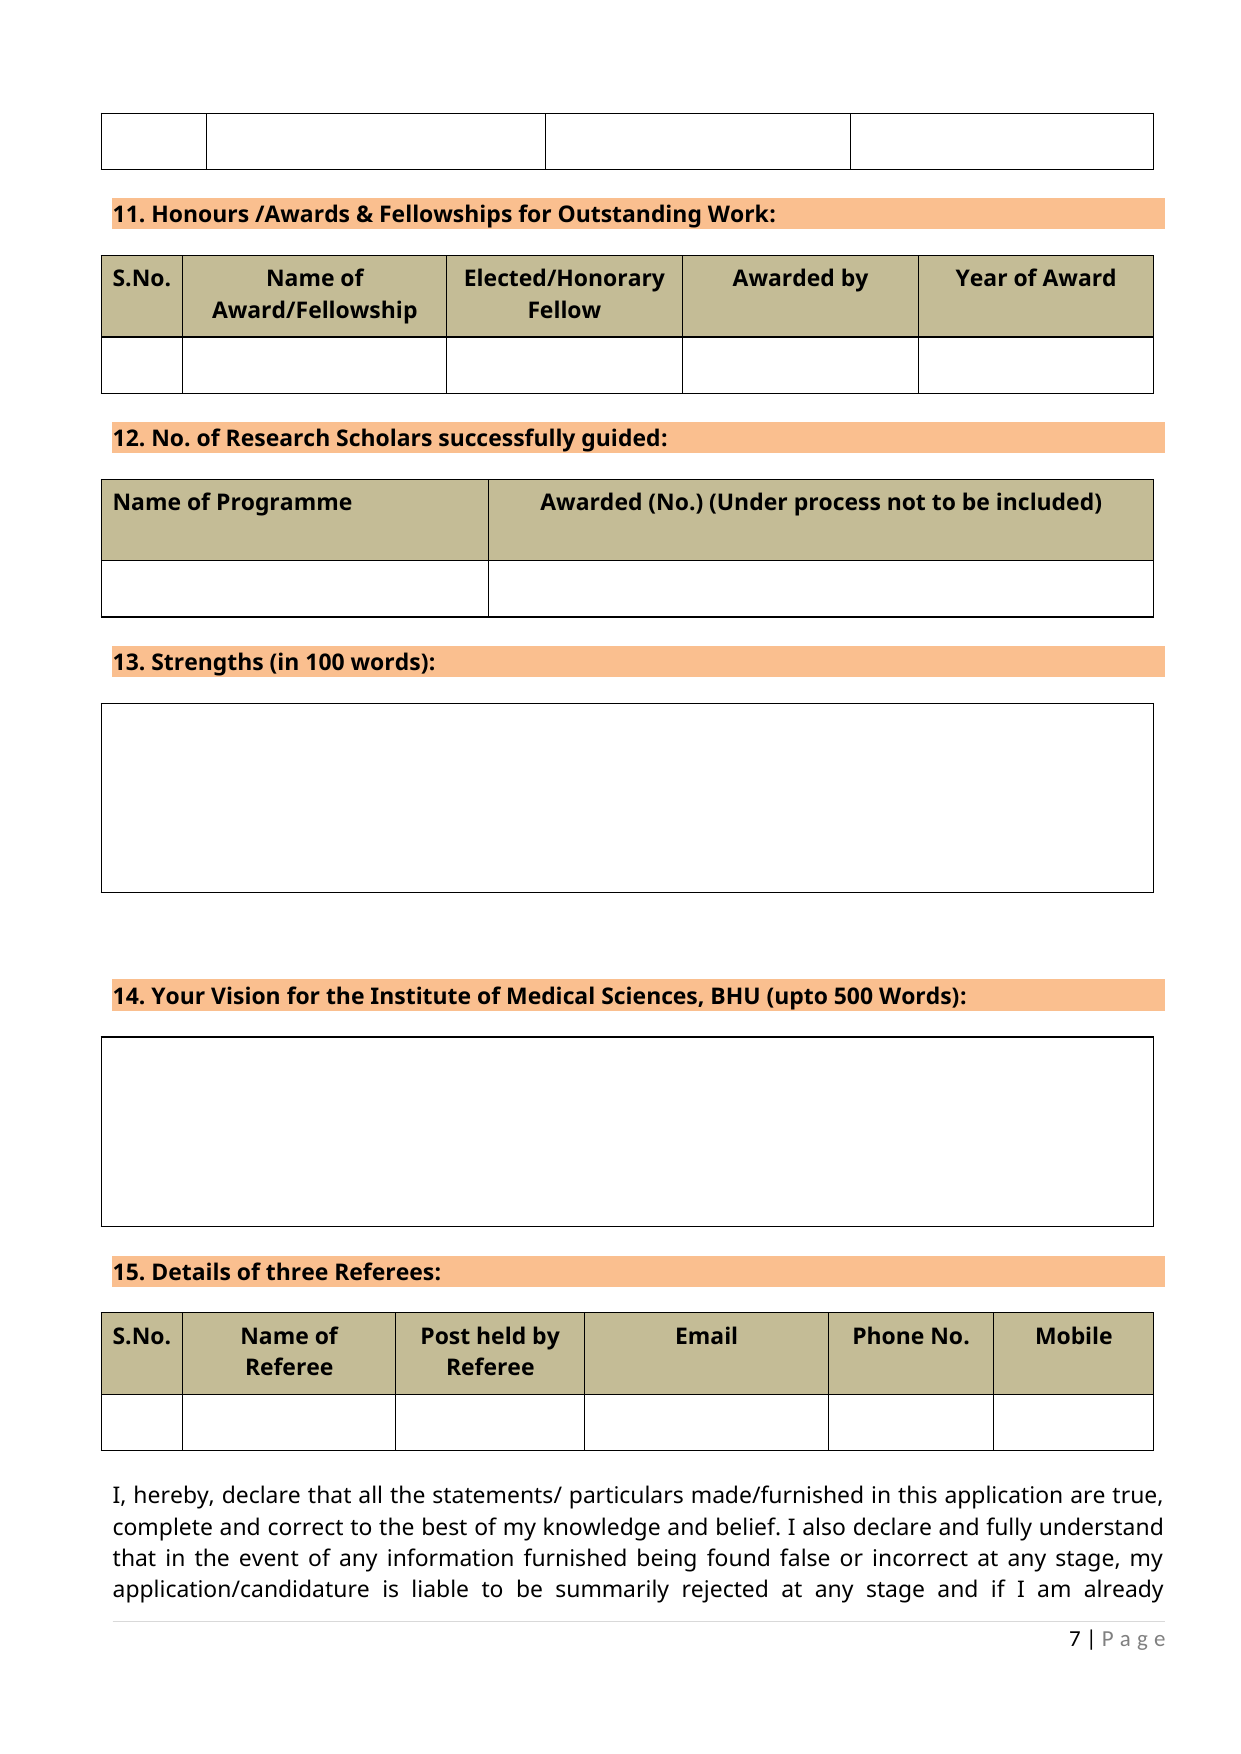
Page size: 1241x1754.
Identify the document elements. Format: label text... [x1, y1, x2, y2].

text 12. No. of Research Scholars successfully guided: [112, 422, 1165, 453]
table_cell [851, 114, 1153, 168]
text 13. Strengths (in 100 words): [112, 646, 1165, 677]
table_header Post held by Referee [396, 1313, 584, 1394]
table_header Mobile [994, 1313, 1153, 1394]
table_cell [585, 1395, 828, 1450]
table_cell [102, 338, 182, 392]
table_header [102, 704, 1153, 892]
table_header Email [585, 1313, 828, 1394]
table_header Name of Award/Fellowship [183, 256, 446, 336]
text 15. Details of three Referees: [112, 1256, 1165, 1287]
table_header S.No. [102, 256, 182, 336]
table_cell [207, 114, 545, 168]
table_cell [447, 338, 682, 392]
text 14. Your Vision for the Institute of Medical Sciences, BHU (upto 500 Words): [112, 979, 1165, 1011]
table_header [102, 1038, 1153, 1226]
table_header Year of Award [919, 256, 1153, 336]
table_cell [102, 1395, 182, 1450]
table_cell [102, 561, 488, 616]
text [112, 1479, 1165, 1604]
table_cell [994, 1395, 1153, 1450]
table_header Name of Referee [183, 1313, 395, 1394]
table_cell [102, 114, 206, 168]
table_cell [546, 114, 850, 168]
table_cell [683, 338, 918, 392]
table_cell [396, 1395, 584, 1450]
table_header Elected/Honorary Fellow [447, 256, 682, 336]
table_header Awarded (No.) (Under process not to be included) [489, 480, 1153, 560]
table_header Name of Programme [102, 480, 488, 560]
table_header Phone No. [829, 1313, 993, 1394]
table_cell [489, 561, 1153, 616]
table_cell [919, 338, 1153, 392]
table_cell [183, 1395, 395, 1450]
table_header Awarded by [683, 256, 918, 336]
table_header S.No. [102, 1313, 182, 1394]
text 11. Honours /Awards & Fellowships for Outstanding Work: [112, 198, 1165, 229]
table_cell [829, 1395, 993, 1450]
table_cell [183, 338, 446, 392]
